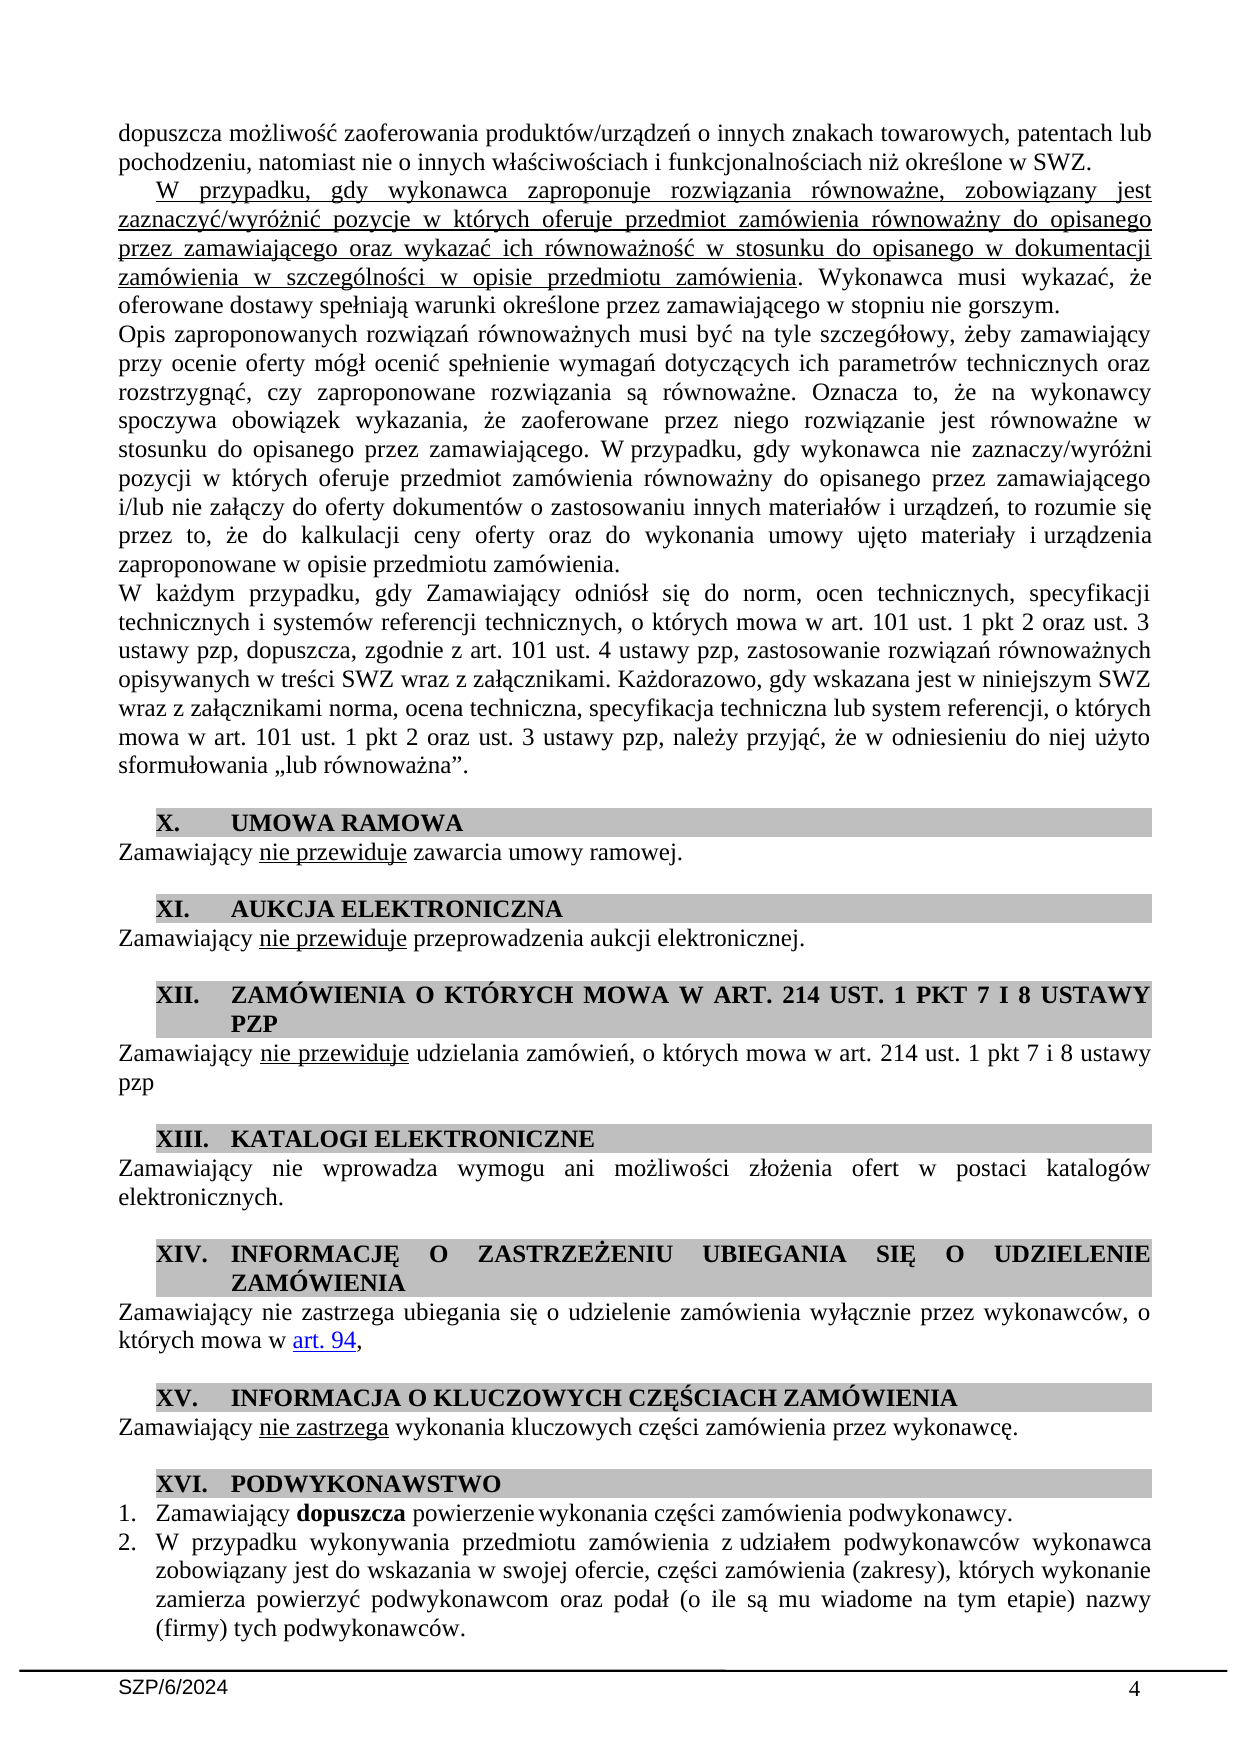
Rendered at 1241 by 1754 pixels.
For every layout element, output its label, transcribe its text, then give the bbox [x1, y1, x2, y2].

list INFORMACJA O KLUCZOWYCH CZĘŚCIACH ZAMÓWIENIA [156, 1383, 1152, 1412]
list PODWYKONAWSTWO [156, 1469, 1152, 1498]
list W przypadku wykonywania przedmiotu zamówienia z udziałem podwykonawców wykonawca zobowiązany jest do wskazania w swojej ofercie, części zamówienia (zakresy), których wykonanie zamierza powierzyć podwykonawcom oraz podał (o ile są mu wiadome na tym etapie) nazwy (firmy) tych podwykonawców. [118, 1527, 1152, 1642]
list Zamawiający dopuszcza powierzenie wykonania części zamówienia podwykonawcy. [118, 1498, 1152, 1527]
list INFORMACJĘ O ZASTRZEŻENIU UBIEGANIA SIĘ O UDZIELENIE ZAMÓWIENIA [156, 1239, 1152, 1297]
list ZAMÓWIENIA O KTÓRYCH MOWA W ART. 214 UST. 1 PKT 7 I 8 USTAWY PZP [156, 981, 1152, 1038]
text Zamawiający nie zastrzega wykonania kluczowych części zamówienia przez wykonawcę. [118, 1412, 1152, 1441]
list KATALOGI ELEKTRONICZNE [156, 1124, 1152, 1153]
text W przypadku, gdy wykonawca zaproponuje rozwiązania równoważne, zobowiązany jest zaznaczyć/wyróżnić pozycje w których oferuje przedmiot zamówienia równoważny do opisanego przez zamawiającego oraz wykazać ich równoważność w stosunku do opisanego w dokumentacji zamówienia w szczególności w opisie przedmiotu zamówienia. Wykonawca musi wykazać, że oferowane dostawy spełniają warunki określone przez zamawiającego w stopniu nie gorszym. [118, 231, 1152, 258]
list AUKCJA ELEKTRONICZNA [156, 894, 1152, 923]
text Zamawiający nie przewiduje przeprowadzenia aukcji elektronicznej. [118, 923, 1152, 952]
text Zamawiający nie przewiduje zawarcia umowy ramowej. [118, 837, 1152, 866]
list UMOWA RAMOWA [156, 808, 1152, 837]
text W przypadku, gdy wykonawca zaproponuje rozwiązania równoważne, zobowiązany jest zaznaczyć/wyróżnić pozycje w których oferuje przedmiot zamówienia równoważny do opisanego przez zamawiającego oraz wykazać ich równoważność w stosunku do opisanego w dokumentacji zamówienia w szczególności w opisie przedmiotu zamówienia. Wykonawca musi wykazać, że oferowane dostawy spełniają warunki określone przez zamawiającego w stopniu nie gorszym. [118, 259, 1152, 319]
text Opis zaproponowanych rozwiązań równoważnych musi być na tyle szczegółowy, żeby zamawiający przy ocenie oferty mógł ocenić spełnienie wymagań dotyczących ich parametrów technicznych oraz rozstrzygnąć, czy zaproponowane rozwiązania są równoważne. Oznacza to, że na wykonawcy spoczywa obowiązek wykazania, że zaoferowane przez niego rozwiązanie jest równoważne w stosunku do opisanego przez zamawiającego. W przypadku, gdy wykonawca nie zaznaczy/wyróżni pozycji w których oferuje przedmiot zamówienia równoważny do opisanego przez zamawiającego i/lub nie załączy do oferty dokumentów o zastosowaniu innych materiałów i urządzeń, to rozumie się przez to, że do kalkulacji ceny oferty oraz do wykonania umowy ujęto materiały i urządzenia zaproponowane w opisie przedmiotu zamówienia. [118, 319, 1152, 578]
text Zamawiający nie przewiduje udzielania zamówień, o których mowa w art. 214 ust. 1 pkt 7 i 8 ustawy pzp [118, 1038, 1152, 1096]
text W każdym przypadku, gdy Zamawiający odniósł się do norm, ocen technicznych, specyfikacji technicznych i systemów referencji technicznych, o których mowa w art. 101 ust. 1 pkt 2 oraz ust. 3 ustawy pzp, dopuszcza, zgodnie z art. 101 ust. 4 ustawy pzp, zastosowanie rozwiązań równoważnych opisywanych w treści SWZ wraz z załącznikami. Każdorazowo, gdy wskazana jest w niniejszym SWZ wraz z załącznikami norma, ocena techniczna, specyfikacja techniczna lub system referencji, o których mowa w art. 101 ust. 1 pkt 2 oraz ust. 3 ustawy pzp, należy przyjąć, że w odniesieniu do niej użyto sformułowania „lub równoważna”. [118, 578, 1152, 779]
text W przypadku, gdy wykonawca zaproponuje rozwiązania równoważne, zobowiązany jest zaznaczyć/wyróżnić pozycje w których oferuje przedmiot zamówienia równoważny do opisanego przez zamawiającego oraz wykazać ich równoważność w stosunku do opisanego w dokumentacji zamówienia w szczególności w opisie przedmiotu zamówienia. Wykonawca musi wykazać, że oferowane dostawy spełniają warunki określone przez zamawiającego w stopniu nie gorszym. [118, 176, 1152, 229]
text Zamawiający nie zastrzega ubiegania się o udzielenie zamówienia wyłącznie przez wykonawców, o których mowa w art. 94, [118, 1297, 1152, 1354]
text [118, 118, 1152, 176]
text Zamawiający nie wprowadza wymogu ani możliwości złożenia ofert w postaci katalogów elektronicznych. [118, 1153, 1152, 1211]
